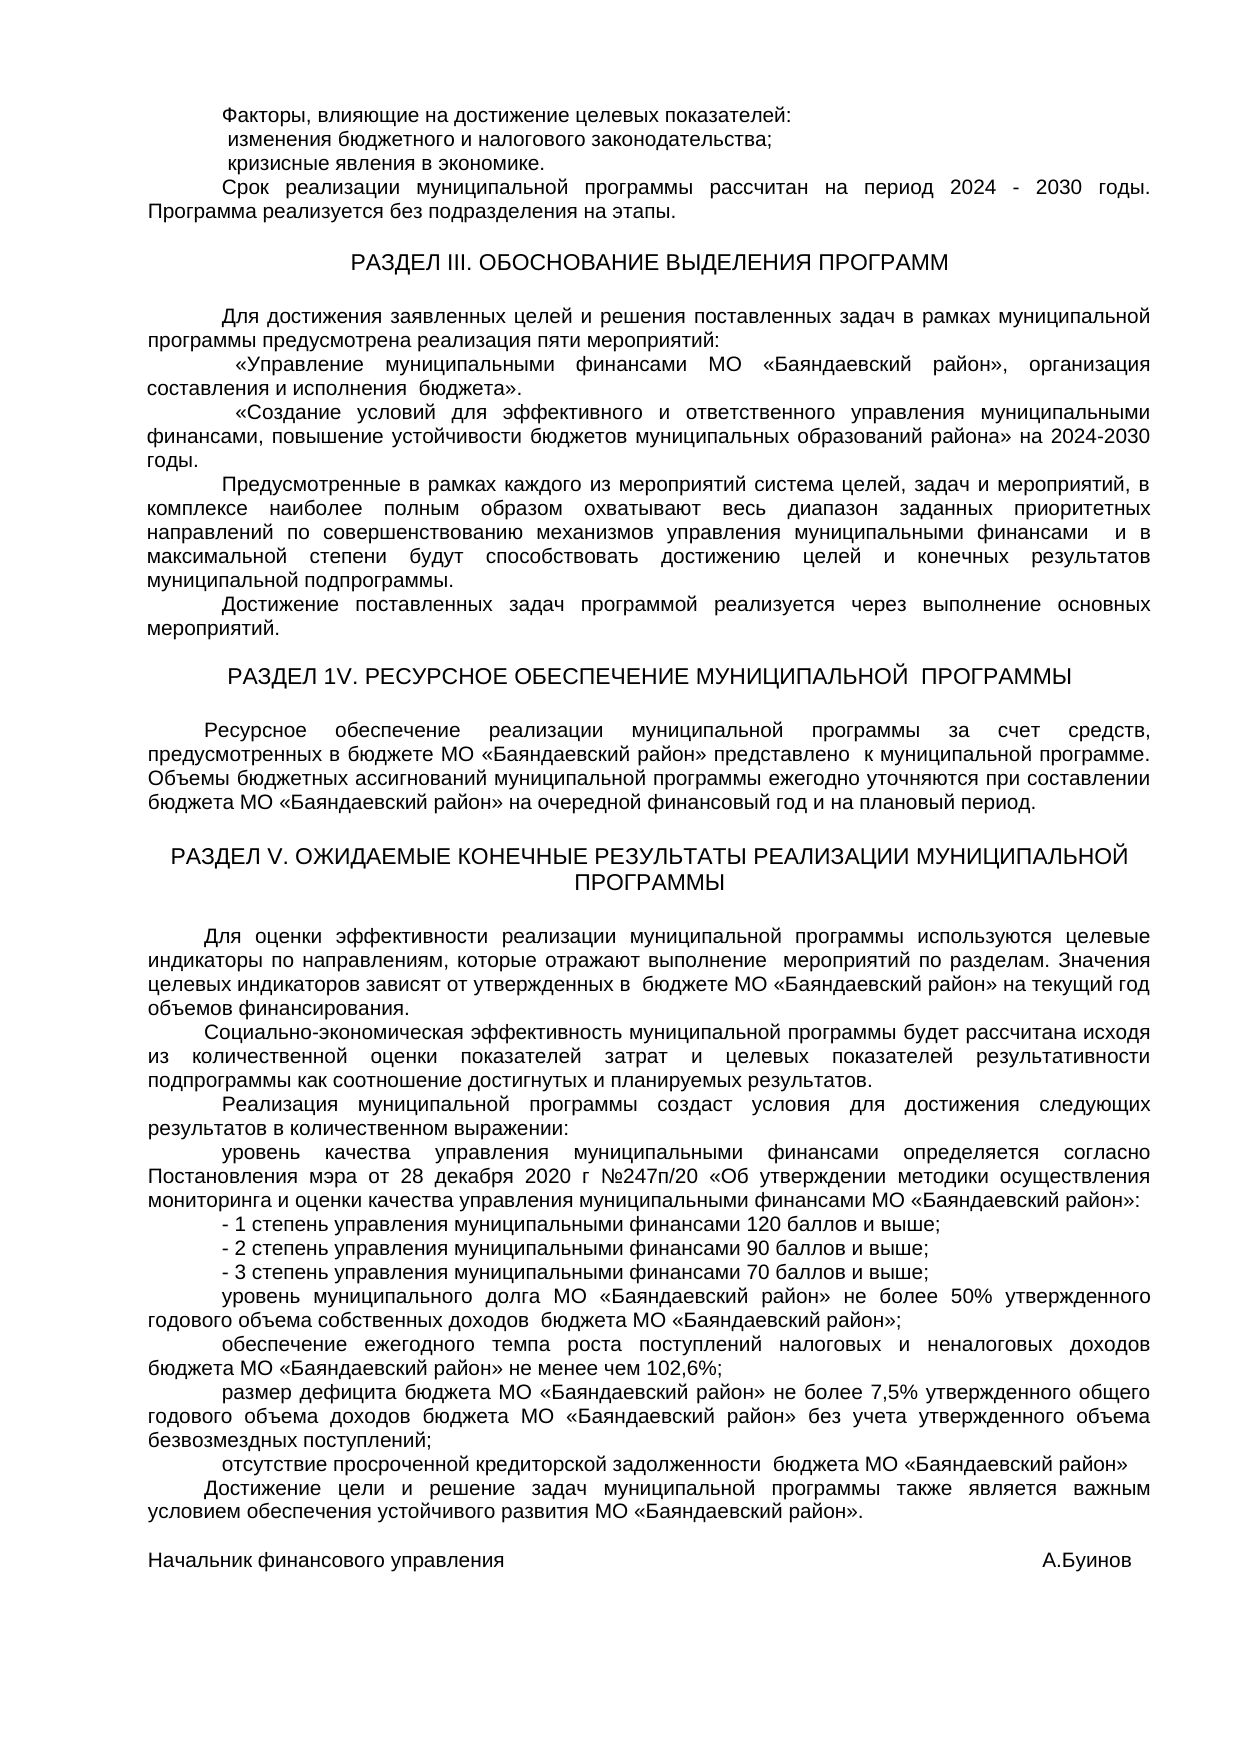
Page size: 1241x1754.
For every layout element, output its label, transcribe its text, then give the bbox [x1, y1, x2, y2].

text РАЗДЕЛ V. ОЖИДАЕМЫЕ КОНЕЧНЫЕ РЕЗУЛЬТАТЫ РЕАЛИЗАЦИИ МУНИЦИПАЛЬНОЙ ПРОГРАММЫ [148, 843, 1152, 896]
text Реализация муниципальной программы создаст условия для достижения следующих результатов в количественном выражении: [148, 1092, 1152, 1140]
table_header Начальник финансового управления [137, 1548, 649, 1596]
text Срок реализации муниципальной программы рассчитан на период 2024 - 2030 годы. Программа реализуется без подразделения на этапы. [148, 174, 1152, 222]
text уровень качества управления муниципальными финансами определяется согласно Постановления мэра от 28 декабря 2020 г №247п/20 «Об утверждении методики осуществления мониторинга и оценки качества управления муниципальными финансами МО «Баяндаевский район»: [148, 1140, 1152, 1212]
text Социально-экономическая эффективность муниципальной программы будет рассчитана исходя из количественной оценки показателей затрат и целевых показателей результативности подпрограммы как соотношение достигнутых и планируемых результатов. [148, 1020, 1152, 1092]
text Для оценки эффективности реализации муниципальной программы используются целевые индикаторы по направлениям, которые отражают выполнение мероприятий по разделам. Значения целевых индикаторов зависят от утвержденных в бюджете МО «Баяндаевский район» на текущий год объемов финансирования. [148, 924, 1152, 1020]
text кризисные явления в экономике. [148, 151, 1152, 174]
list «Управление муниципальными финансами МО «Баяндаевский район», организация составления и исполнения бюджета». [147, 352, 1152, 400]
list Предусмотренные в рамках каждого из мероприятий система целей, задач и мероприятий, в комплексе наиболее полным образом охватывают весь диапазон заданных приоритетных направлений по совершенствованию механизмов управления муниципальными финансами и в максимальной степени будут способствовать достижению целей и конечных результатов муниципальной подпрограммы. [147, 472, 1152, 591]
list Достижение поставленных задач программой реализуется через выполнение основных мероприятий. [147, 591, 1152, 639]
text изменения бюджетного и налогового законодательства; [148, 127, 1152, 151]
table_header А.Буинов [650, 1548, 1162, 1596]
text - 2 степень управления муниципальными финансами 90 баллов и выше; [148, 1236, 1152, 1260]
text размер дефицита бюджета МО «Баяндаевский район» не более 7,5% утвержденного общего годового объема доходов бюджета МО «Баяндаевский район» без учета утвержденного объема безвозмездных поступлений; [148, 1379, 1152, 1451]
text отсутствие просроченной кредиторской задолженности бюджета МО «Баяндаевский район» [148, 1451, 1152, 1475]
text Ресурсное обеспечение реализации муниципальной программы за счет средств, предусмотренных в бюджете МО «Баяндаевский район» представлено к муниципальной программе. Объемы бюджетных ассигнований муниципальной программы ежегодно уточняются при составлении бюджета МО «Баяндаевский район» на очередной финансовый год и на плановый период. [148, 718, 1152, 814]
list «Создание условий для эффективного и ответственного управления муниципальными финансами, повышение устойчивости бюджетов муниципальных образований района» на 2024-2030 годы. [147, 400, 1152, 472]
text - 3 степень управления муниципальными финансами 70 баллов и выше; [148, 1260, 1152, 1284]
text Для достижения заявленных целей и решения поставленных задач в рамках муниципальной программы предусмотрена реализация пяти мероприятий: [148, 304, 1152, 352]
text обеспечение ежегодного темпа роста поступлений налоговых и неналоговых доходов бюджета МО «Баяндаевский район» не менее чем 102,6%; [148, 1332, 1152, 1379]
text - 1 степень управления муниципальными финансами 120 баллов и выше; [148, 1212, 1152, 1236]
text Достижение цели и решение задач муниципальной программы также является важным условием обеспечения устойчивого развития МО «Баяндаевский район». [148, 1475, 1152, 1523]
text РАЗДЕЛ 1V. РЕСУРСНОЕ ОБЕСПЕЧЕНИЕ МУНИЦИПАЛЬНОЙ ПРОГРАММЫ [148, 663, 1152, 689]
text уровень муниципального долга МО «Баяндаевский район» не более 50% утвержденного годового объема собственных доходов бюджета МО «Баяндаевский район»; [148, 1284, 1152, 1332]
text Факторы, влияющие на достижение целевых показателей: [148, 103, 1152, 127]
text РАЗДЕЛ III. ОБОСНОВАНИЕ ВЫДЕЛЕНИЯ ПРОГРАММ [148, 249, 1152, 275]
